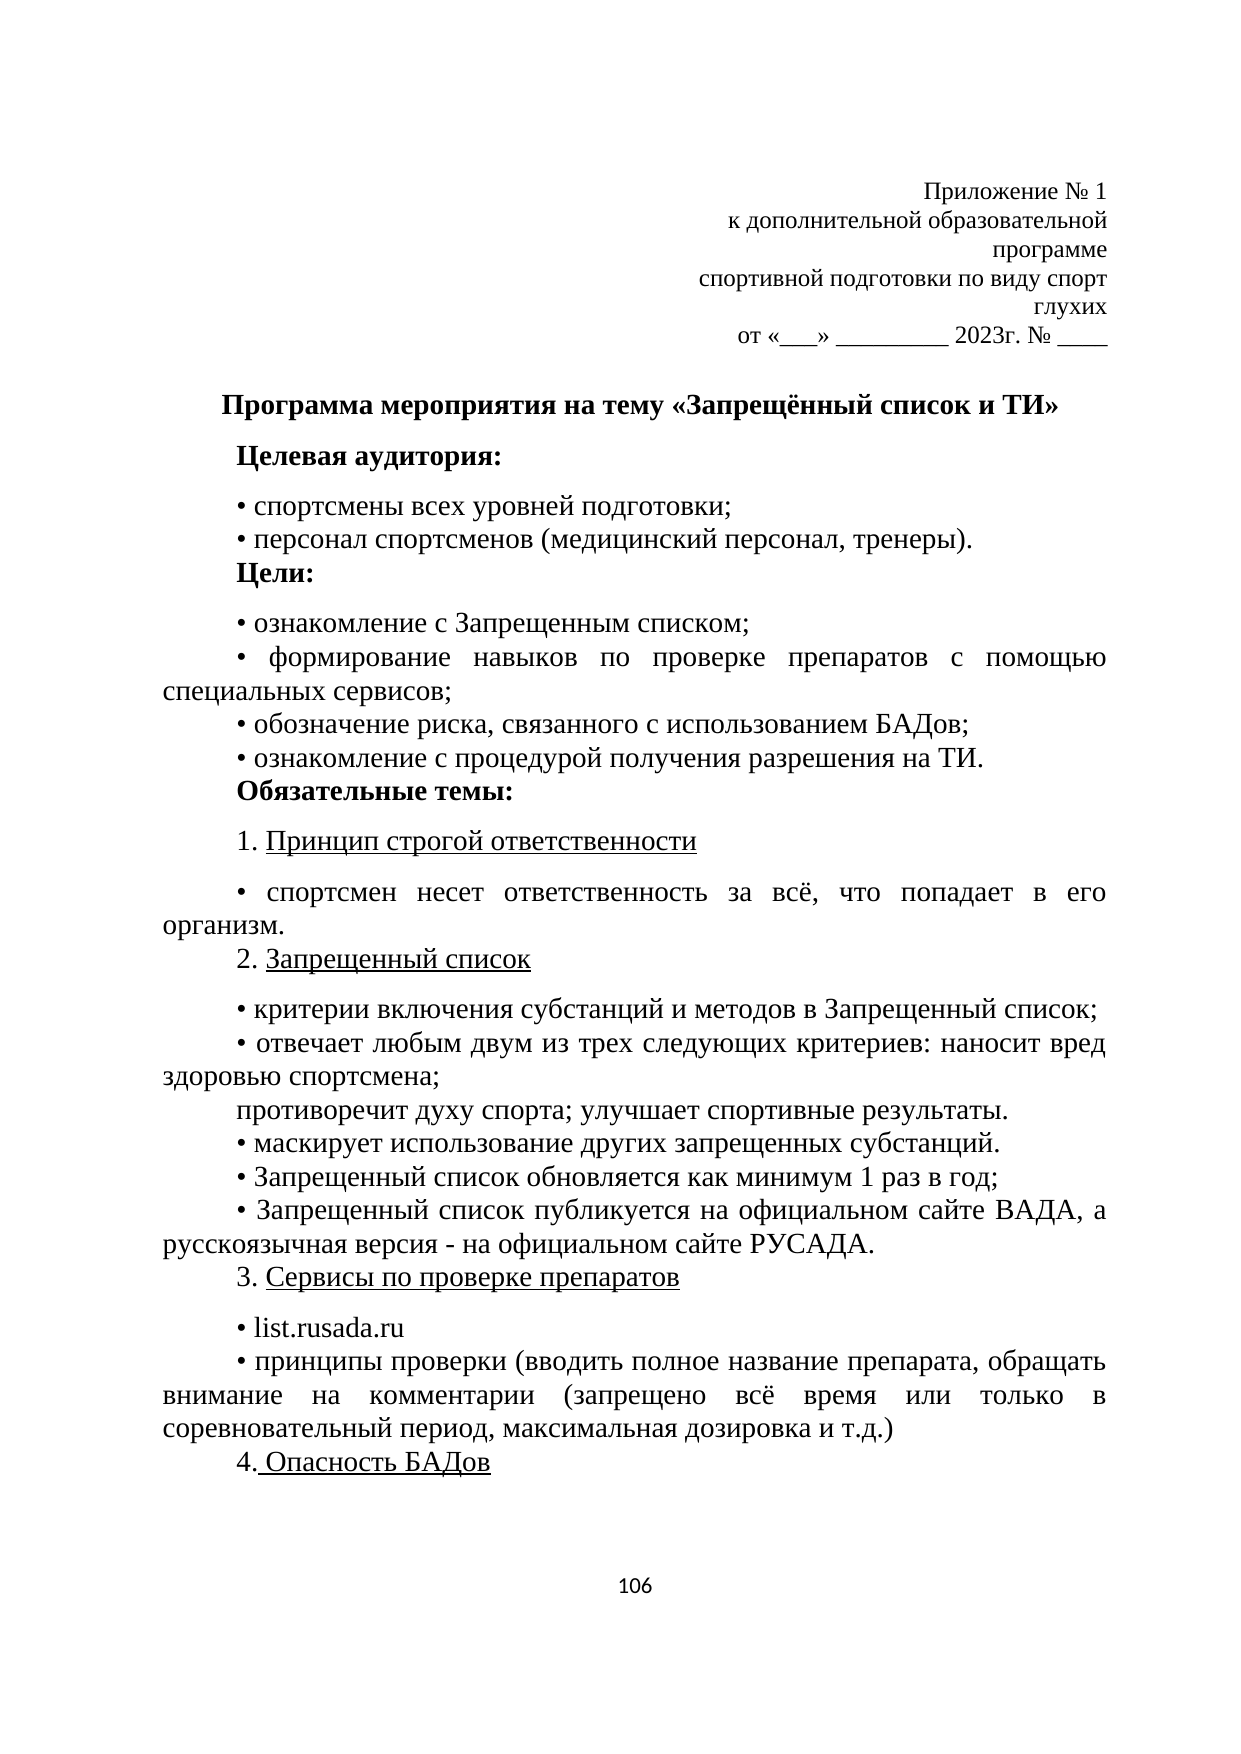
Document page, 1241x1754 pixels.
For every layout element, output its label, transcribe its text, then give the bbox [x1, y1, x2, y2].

text противоречит духу спорта; улучшает спортивные результаты. [162, 1092, 1107, 1125]
text Целевая аудитория: [162, 438, 1107, 471]
text от «___» _________ 2023г. № ____ [664, 320, 1107, 349]
text Обязательные темы: [162, 773, 1107, 807]
text • формирование навыков по проверке препаратов с помощью специальных сервисов; [162, 639, 1107, 706]
text • отвечает любым двум из трех следующих критериев: наносит вред здоровью спортсмена; [162, 1025, 1107, 1092]
text • принципы проверки (вводить полное название препарата, обращать внимание на комментарии (запрещено всё время или только в соревновательный период, максимальная дозировка и т.д.) [162, 1343, 1107, 1444]
text 1. Принцип строгой ответственности [162, 823, 1107, 857]
text Программа мероприятия на тему «Запрещённый список и ТИ» [162, 387, 1107, 421]
text • ознакомление с Запрещенным списком; [162, 606, 1107, 639]
text Цели: [162, 555, 1107, 589]
text • Запрещенный список обновляется как минимум 1 раз в год; [162, 1159, 1107, 1192]
text 2. Запрещенный список [162, 941, 1107, 974]
text 3. Сервисы по проверке препаратов [162, 1259, 1107, 1293]
text • спортсмены всех уровней подготовки; [162, 488, 1107, 522]
text 4. Опасность БАДов [162, 1444, 1107, 1478]
text • обозначение риска, связанного с использованием БАДов; [162, 706, 1107, 740]
text • критерии включения субстанций и методов в Запрещенный список; [162, 991, 1107, 1025]
text • ознакомление с процедурой получения разрешения на ТИ. [162, 740, 1107, 773]
text • Запрещенный список публикуется на официальном сайте ВАДА, а русскоязычная версия - на официальном сайте РУСАДА. [162, 1192, 1107, 1259]
text • спортсмен несет ответственность за всё, что попадает в его организм. [162, 874, 1107, 941]
text • персонал спортсменов (медицинский персонал, тренеры). [162, 522, 1107, 555]
text спортивной подготовки по виду спорт глухих [664, 263, 1107, 320]
list Приложение № 1 [664, 176, 1107, 205]
text • list.rusada.ru [162, 1310, 1107, 1343]
text • маскирует использование других запрещенных субстанций. [162, 1125, 1107, 1159]
text к дополнительной образовательной программе [664, 205, 1107, 263]
